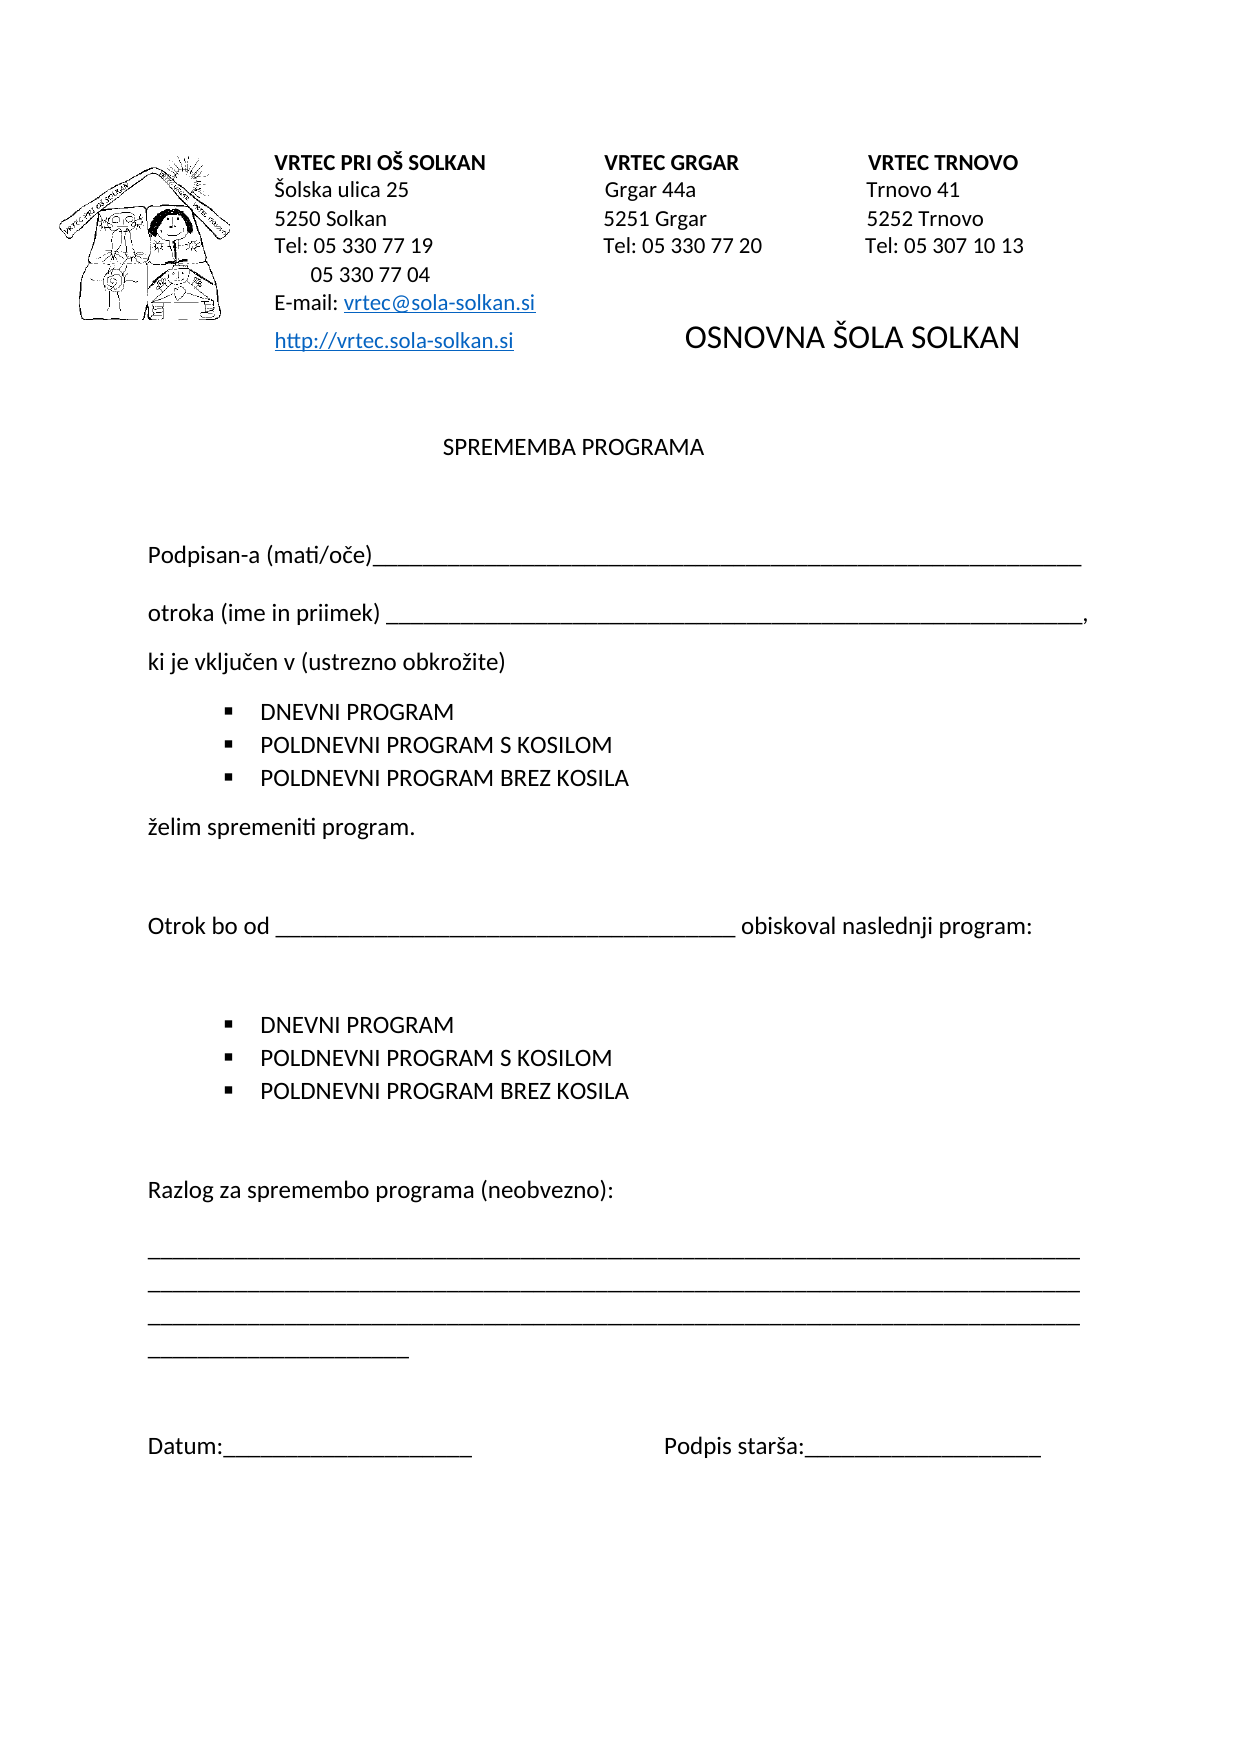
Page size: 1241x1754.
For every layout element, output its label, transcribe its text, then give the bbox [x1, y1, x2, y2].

list DNEVNI PROGRAM [223, 696, 1093, 726]
list DNEVNI PROGRAM [223, 1010, 1093, 1040]
text Šolska ulica 25 Grgar 44a Trnovo 41 [230, 176, 1093, 204]
text SPREMEMBA PROGRAMA [148, 431, 1093, 462]
text ki je vključen v (ustrezno obkrožite) [148, 646, 1093, 677]
list POLDNEVNI PROGRAM BREZ KOSILA [223, 1076, 1093, 1106]
text Tel: 05 330 77 19 Tel: 05 330 77 20 Tel: 05 307 10 13 [230, 232, 1093, 260]
list POLDNEVNI PROGRAM BREZ KOSILA [223, 762, 1093, 792]
text 5250 Solkan 5251 Grgar 5252 Trnovo [230, 204, 1093, 232]
text E-mail: vrtec@sola-solkan.si [230, 288, 1093, 316]
picture [57, 148, 230, 318]
text želim spremeniti program. [148, 811, 1093, 842]
text Podpisan-a (mati/oče)_________________________________________________________ [148, 539, 1093, 569]
text 05 330 77 04 [230, 260, 1093, 288]
list POLDNEVNI PROGRAM S KOSILOM [223, 729, 1093, 759]
list POLDNEVNI PROGRAM S KOSILOM [223, 1043, 1093, 1073]
text Otrok bo od _____________________________________ obiskoval naslednji program: [148, 911, 1093, 941]
text ______________________________________________________________________________________________________________________________________________________________________________________________________________________________________________________ [148, 1233, 1093, 1362]
text Razlog za spremembo programa (neobvezno): [148, 1175, 1093, 1205]
text http://vrtec.sola-solkan.si OSNOVNA ŠOLA SOLKAN [148, 316, 1093, 356]
text otroka (ime in priimek) ________________________________________________________, [148, 597, 1093, 627]
text VRTEC PRI OŠ SOLKAN VRTEC GRGAR VRTEC TRNOVO [230, 148, 1093, 176]
text Datum:____________________ Podpis starša:___________________ [148, 1431, 1093, 1461]
